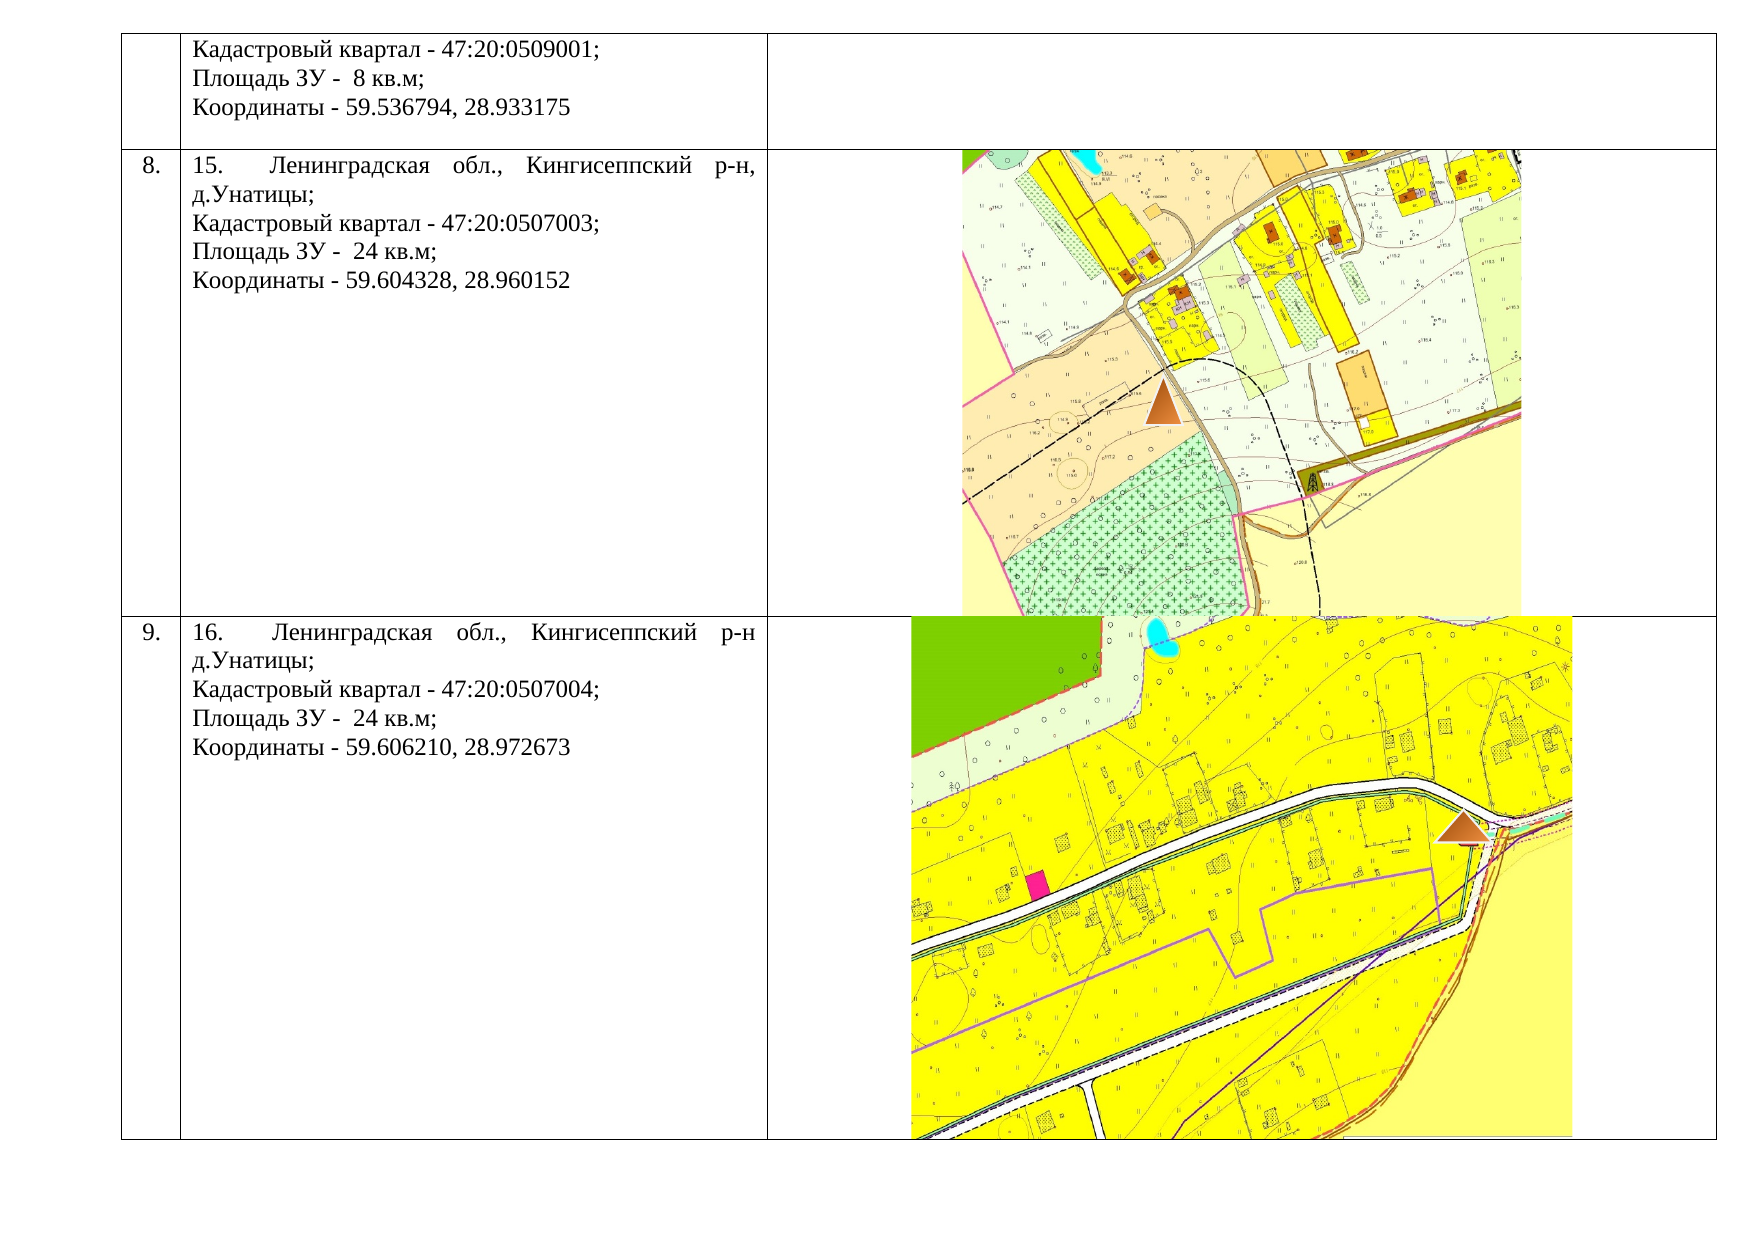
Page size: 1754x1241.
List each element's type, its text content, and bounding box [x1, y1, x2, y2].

table_cell 9. [122, 617, 180, 1139]
table_cell [1522, 150, 1716, 616]
table_cell [768, 150, 962, 616]
picture [911, 150, 1573, 1139]
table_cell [181, 34, 767, 149]
table_cell [768, 34, 1716, 149]
table_cell 16. Ленинградская обл., Кингисеппский р-н д.Унатицы; Кадастровый квартал - 47:20:0507004; Площадь ЗУ - 24 кв.м; Координаты - 59.606210, 28.972673 [181, 617, 767, 1139]
table_cell 15. Ленинградская обл., Кингисеппский р-н, д.Унатицы; Кадастровый квартал - 47:20:0507003; Площадь ЗУ - 24 кв.м; Координаты - 59.604328, 28.960152 [181, 150, 767, 616]
table_cell [768, 617, 911, 1139]
table_cell 8. [122, 150, 180, 616]
table_cell [1573, 617, 1716, 1139]
